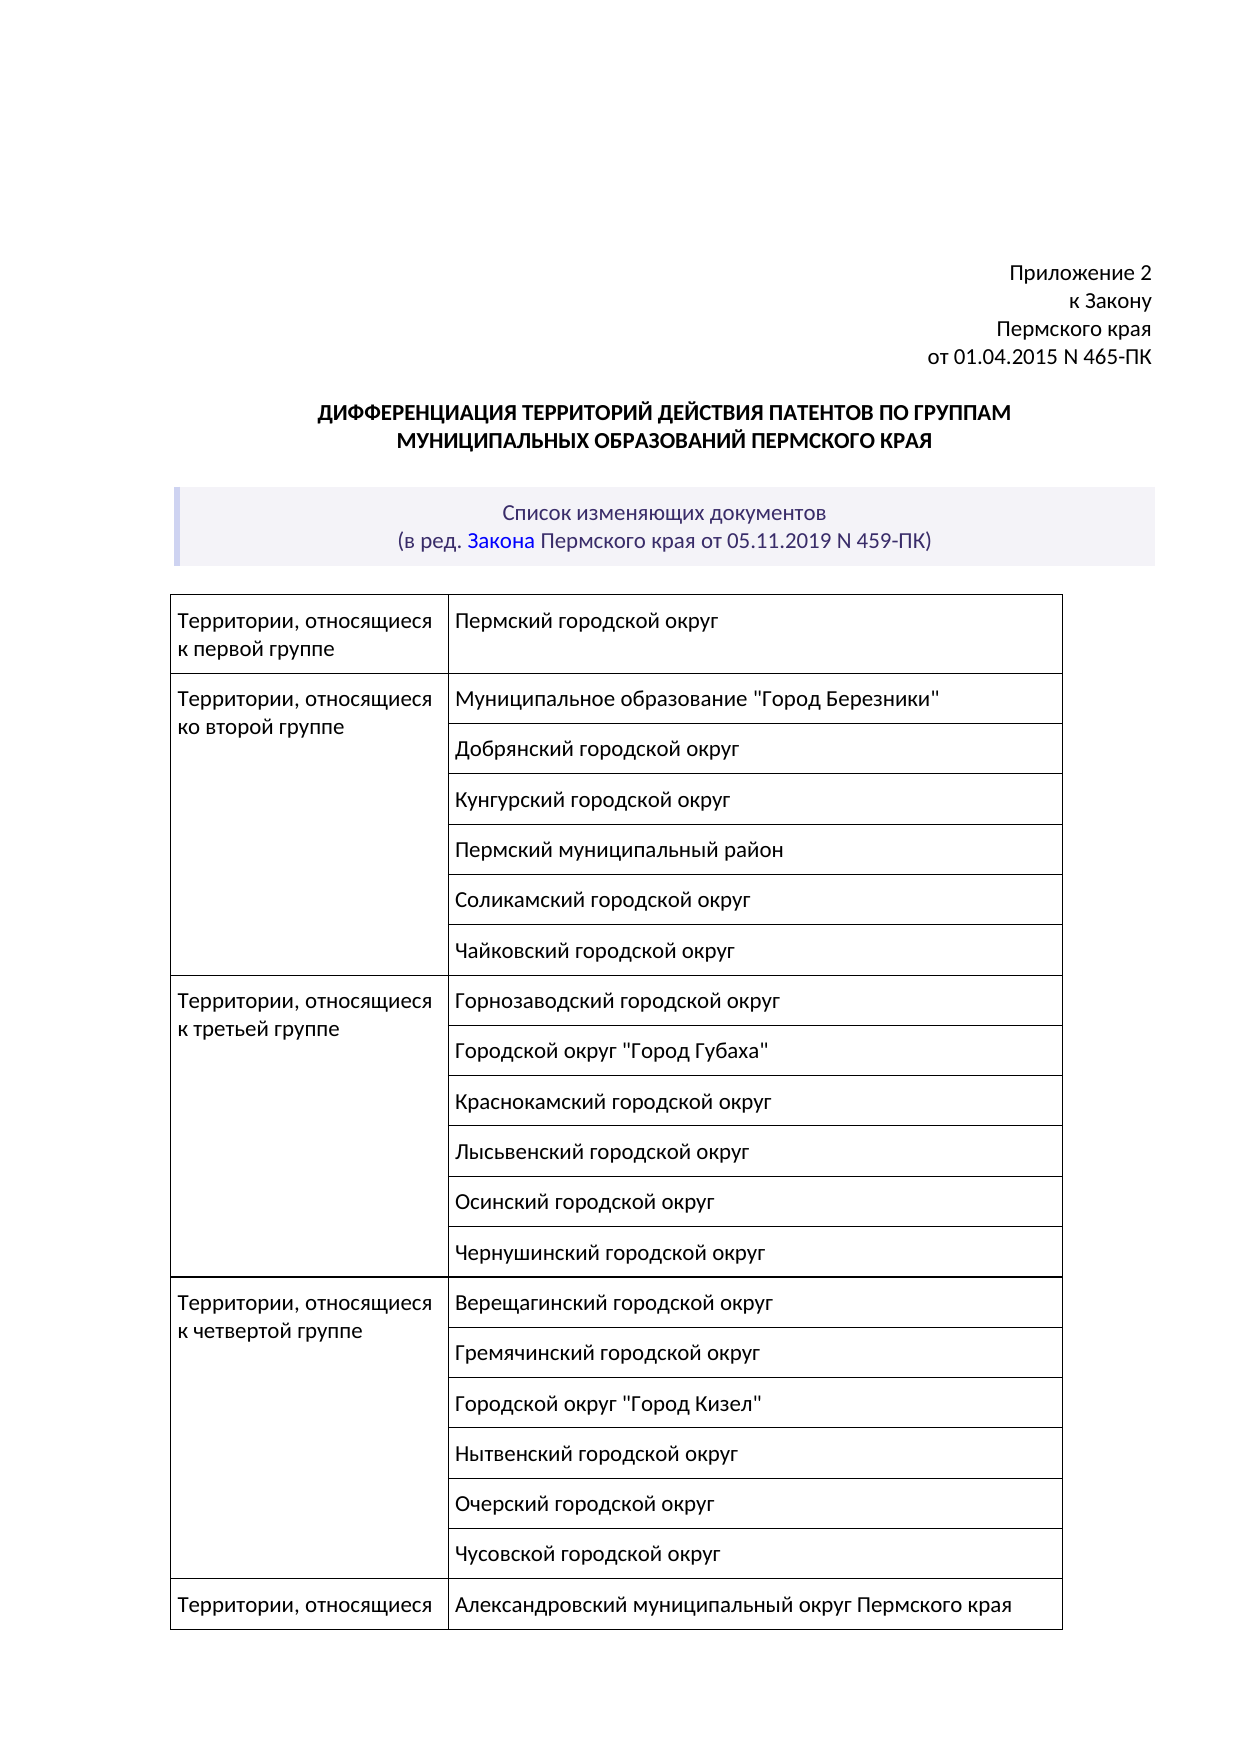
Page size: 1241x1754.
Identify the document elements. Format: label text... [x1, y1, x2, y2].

table_cell Городской округ "Город Губаха" [449, 1026, 1062, 1075]
table_cell Краснокамский городской округ [449, 1076, 1062, 1125]
table_cell Соликамский городской округ [449, 875, 1062, 924]
text от 01.04.2015 N 465-ПК [177, 342, 1152, 370]
table_cell Гремячинский городской округ [449, 1328, 1062, 1377]
text Пермского края [177, 314, 1152, 342]
table_cell Территории, относящиеся к четвертой группе [171, 1278, 448, 1578]
table_cell Александровский муниципальный округ Пермского края [449, 1579, 1062, 1628]
table_header Пермский городской округ [449, 595, 1062, 673]
table_cell Добрянский городской округ [449, 724, 1062, 773]
table_cell Чусовской городской округ [449, 1529, 1062, 1578]
table_cell Территории, относящиеся к третьей группе [171, 976, 448, 1276]
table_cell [171, 1579, 448, 1628]
text к Закону [177, 286, 1152, 314]
title МУНИЦИПАЛЬНЫХ ОБРАЗОВАНИЙ ПЕРМСКОГО КРАЯ [177, 426, 1152, 454]
table_cell Кунгурский городской округ [449, 774, 1062, 823]
table_cell Нытвенский городской округ [449, 1428, 1062, 1478]
table_cell Очерский городской округ [449, 1479, 1062, 1528]
table_cell Пермский муниципальный район [449, 825, 1062, 874]
table_cell Территории, относящиеся ко второй группе [171, 674, 448, 974]
table_header Список изменяющих документов (в ред. Закона Пермского края от 05.11.2019 N 459-ПК) [180, 487, 1149, 566]
text Приложение 2 [177, 258, 1152, 286]
table_cell Лысьвенский городской округ [449, 1126, 1062, 1176]
table_header Территории, относящиеся к первой группе [171, 595, 448, 673]
table_cell Осинский городской округ [449, 1177, 1062, 1226]
table_cell Муниципальное образование "Город Березники" [449, 674, 1062, 723]
table_cell Городской округ "Город Кизел" [449, 1378, 1062, 1427]
table_cell Чернушинский городской округ [449, 1227, 1062, 1276]
table_cell Чайковский городской округ [449, 925, 1062, 974]
table_cell Горнозаводский городской округ [449, 976, 1062, 1025]
table_cell Верещагинский городской округ [449, 1278, 1062, 1327]
title ДИФФЕРЕНЦИАЦИЯ ТЕРРИТОРИЙ ДЕЙСТВИЯ ПАТЕНТОВ ПО ГРУППАМ [177, 398, 1152, 426]
